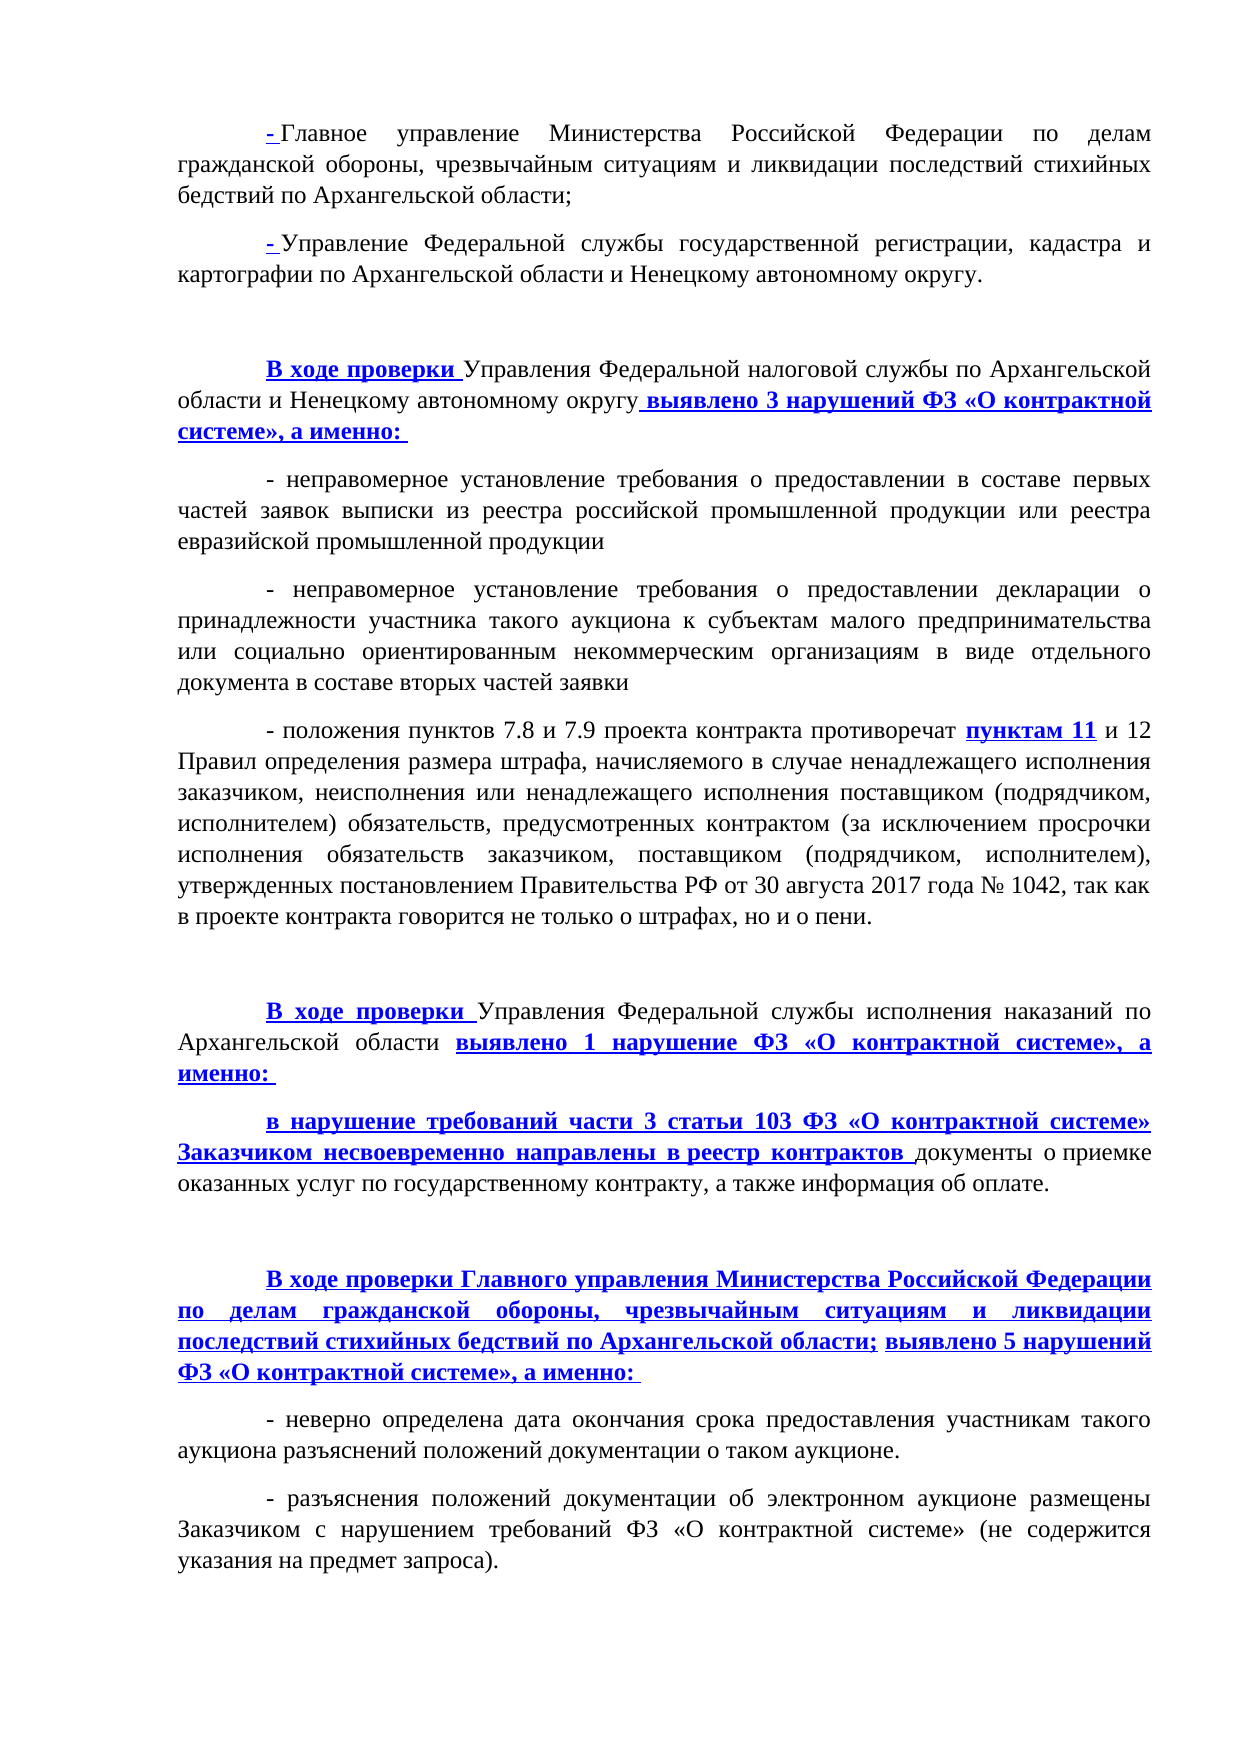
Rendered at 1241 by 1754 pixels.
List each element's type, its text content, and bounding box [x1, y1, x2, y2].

text В ходе проверки Управления Федеральной налоговой службы по Архангельской области и Ненецкому автономному округу выявлено 3 нарушений ФЗ «О контрактной системе», а именно: [177, 354, 1152, 445]
text - неправомерное установление требования о предоставлении декларации о принадлежности участника такого аукциона к субъектам малого предпринимательства или социально ориентированным некоммерческим организациям в виде отдельного документа в составе вторых частей заявки [177, 574, 1152, 696]
text В ходе проверки Главного управления Министерства Российской Федерации по делам гражданской обороны, чрезвычайным ситуациям и ликвидации последствий стихийных бедствий по Архангельской области; выявлено 5 нарушений ФЗ «О контрактной системе», а именно: [177, 1321, 1152, 1386]
text В ходе проверки Главного управления Министерства Российской Федерации по делам гражданской обороны, чрезвычайным ситуациям и ликвидации последствий стихийных бедствий по Архангельской области; выявлено 5 нарушений ФЗ «О контрактной системе», а именно: [177, 1264, 1152, 1320]
text в нарушение требований части 3 статьи 103 ФЗ «О контрактной системе» Заказчиком несвоевременно направлены в реестр контрактов документы о приемке оказанных услуг по государственному контракту, а также информация об оплате. [177, 1106, 1152, 1197]
text - положения пунктов 7.8 и 7.9 проекта контракта противоречат пунктам 11 и 12 Правил определения размера штрафа, начисляемого в случае ненадлежащего исполнения заказчиком, неисполнения или ненадлежащего исполнения поставщиком (подрядчиком, исполнителем) обязательств, предусмотренных контрактом (за исключением просрочки исполнения обязательств заказчиком, поставщиком (подрядчиком, исполнителем), утвержденных постановлением Правительства РФ от 30 августа 2017 года № 1042, так как в проекте контракта говорится не только о штрафах, но и о пени. [177, 715, 1152, 930]
text В ходе проверки Управления Федеральной службы исполнения наказаний по Архангельской области выявлено 1 нарушение ФЗ «О контрактной системе», а именно: [177, 996, 1152, 1087]
text - разъяснения положений документации об электронном аукционе размещены Заказчиком с нарушением требований ФЗ «О контрактной системе» (не содержится указания на предмет запроса). [177, 1483, 1152, 1574]
text - неверно определена дата окончания срока предоставления участникам такого аукциона разъяснений положений документации о таком аукционе. [177, 1404, 1152, 1464]
text - неправомерное установление требования о предоставлении в составе первых частей заявок выписки из реестра российской промышленной продукции или реестра евразийской промышленной продукции [177, 464, 1152, 555]
text - Главное управление Министерства Российской Федерации по делам гражданской обороны, чрезвычайным ситуациям и ликвидации последствий стихийных бедствий по Архангельской области; [177, 118, 1152, 209]
text - Управление Федеральной службы государственной регистрации, кадастра и картографии по Архангельской области и Ненецкому автономному округу. [177, 228, 1152, 288]
